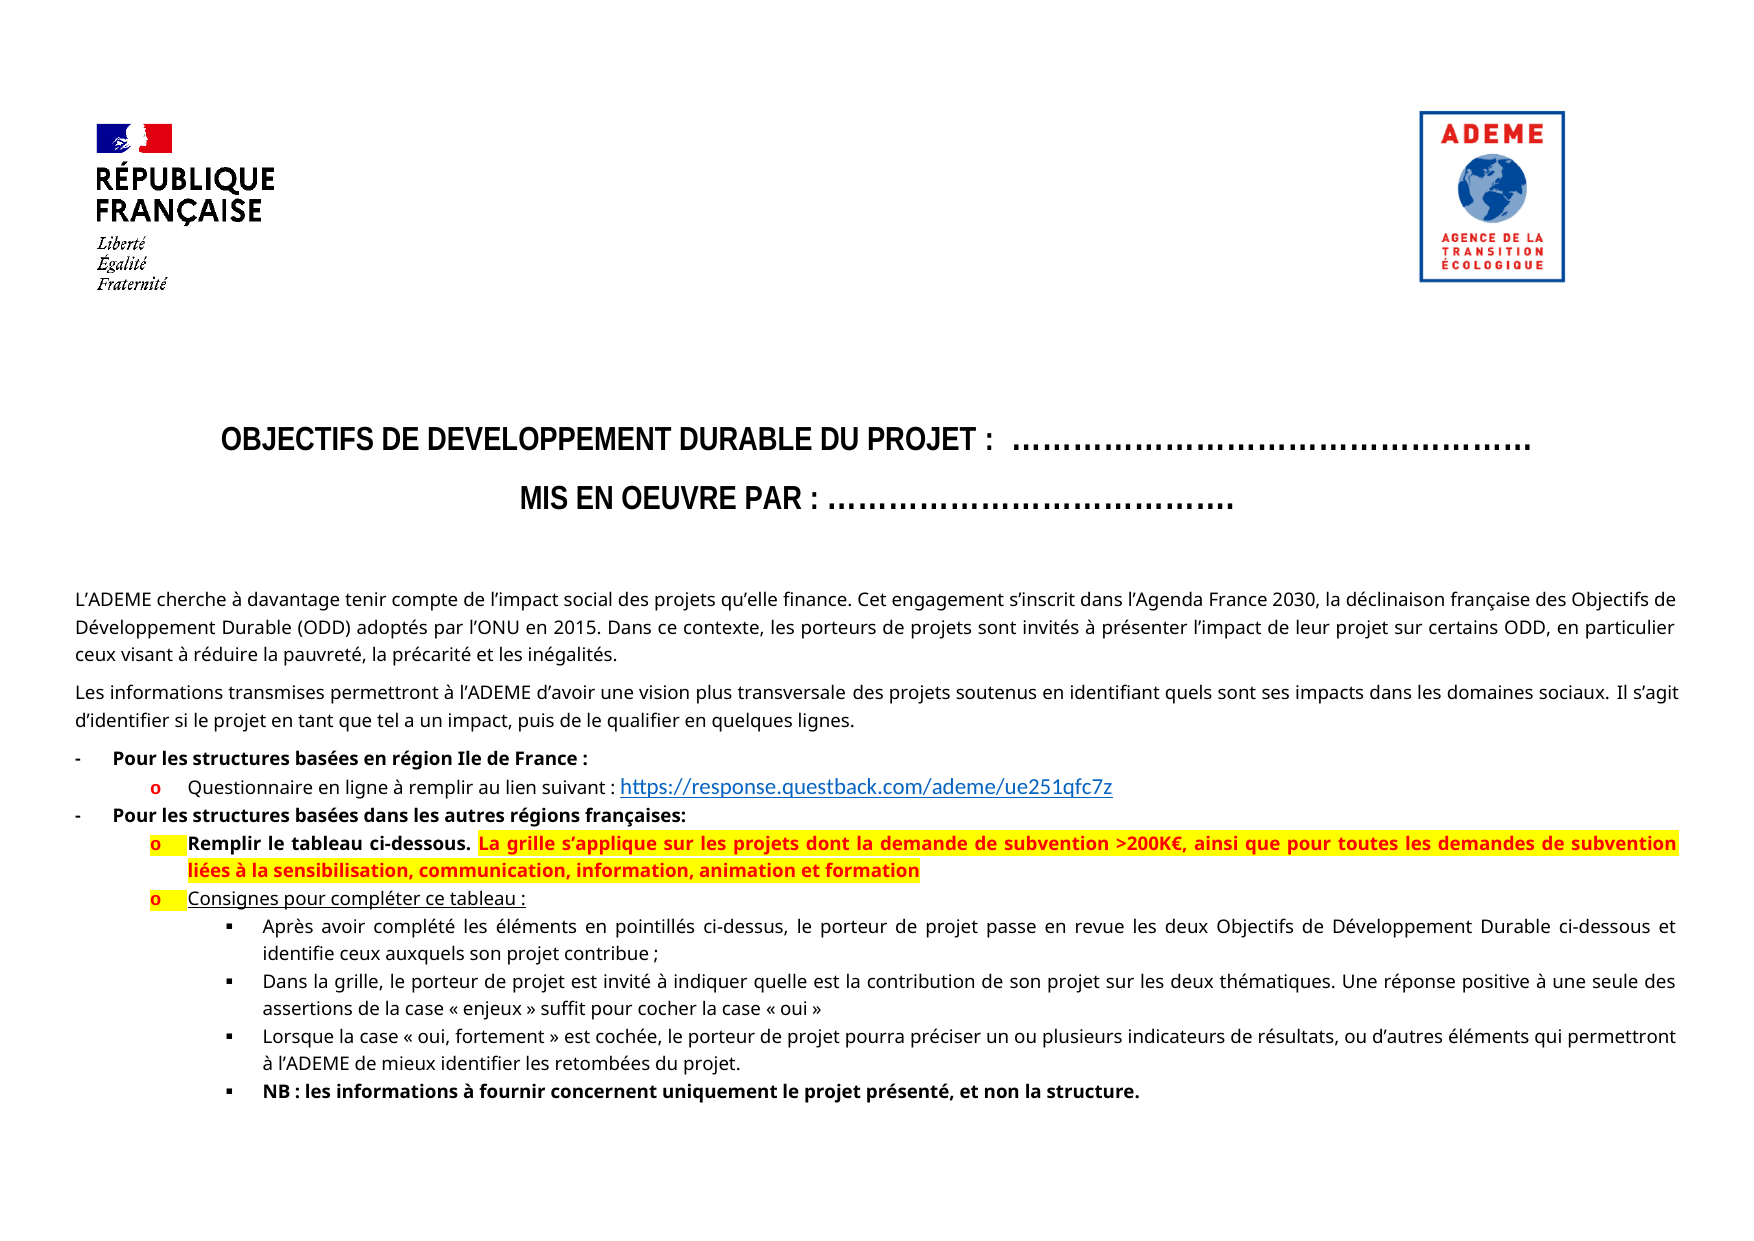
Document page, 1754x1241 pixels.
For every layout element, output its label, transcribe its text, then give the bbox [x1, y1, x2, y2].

list Lorsque la case « oui, fortement » est cochée, le porteur de projet pourra préciser un ou plusieurs indicateurs de résultats, ou d’autres éléments qui permettront à l’ADEME de mieux identifier les retombées du projet. [225, 1023, 1679, 1076]
list Pour les structures basées dans les autres régions françaises: [75, 803, 1679, 828]
text MIS EN OEUVRE PAR : …………………………………. [75, 474, 1679, 517]
text OBJECTIFS DE DEVELOPPEMENT DURABLE DU PROJET : …………………………………………… [75, 416, 1679, 458]
picture [75, 101, 294, 308]
list Remplir le tableau ci-dessous. La grille s’applique sur les projets dont la demande de subvention >200K€, ainsi que pour toutes les demandes de subvention liées à la sensibilisation, communication, information, animation et formation [150, 830, 1679, 883]
list Dans la grille, le porteur de projet est invité à indiquer quelle est la contribution de son projet sur les deux thématiques. Une réponse positive à une seule des assertions de la case « enjeux » suffit pour cocher la case « oui » [225, 968, 1679, 1021]
list Après avoir complété les éléments en pointillés ci-dessus, le porteur de projet passe en revue les deux Objectifs de Développement Durable ci-dessous et identifie ceux auxquels son projet contribue ; [225, 913, 1679, 966]
list Consignes pour compléter ce tableau : [150, 885, 1679, 911]
text L’ADEME cherche à davantage tenir compte de l’impact social des projets qu’elle finance. Cet engagement s’inscrit dans l’Agenda France 2030, la déclinaison française des Objectifs de Développement Durable (ODD) adoptés par l’ONU en 2015. Dans ce contexte, les porteurs de projets sont invités à présenter l’impact de leur projet sur certains ODD, en particulier ceux visant à réduire la pauvreté, la précarité et les inégalités. [75, 587, 1679, 667]
picture [1408, 101, 1575, 295]
text Les informations transmises permettront à l’ADEME d’avoir une vision plus transversale des projets soutenus en identifiant quels sont ses impacts dans les domaines sociaux. Il s’agit d’identifier si le projet en tant que tel a un impact, puis de le qualifier en quelques lignes. [75, 679, 1679, 732]
list Questionnaire en ligne à remplir au lien suivant : https://response.questback.com/ademe/ue251qfc7z [150, 772, 1679, 800]
list NB : les informations à fournir concernent uniquement le projet présenté, et non la structure. [225, 1078, 1679, 1103]
list Pour les structures basées en région Ile de France : [75, 745, 1679, 770]
